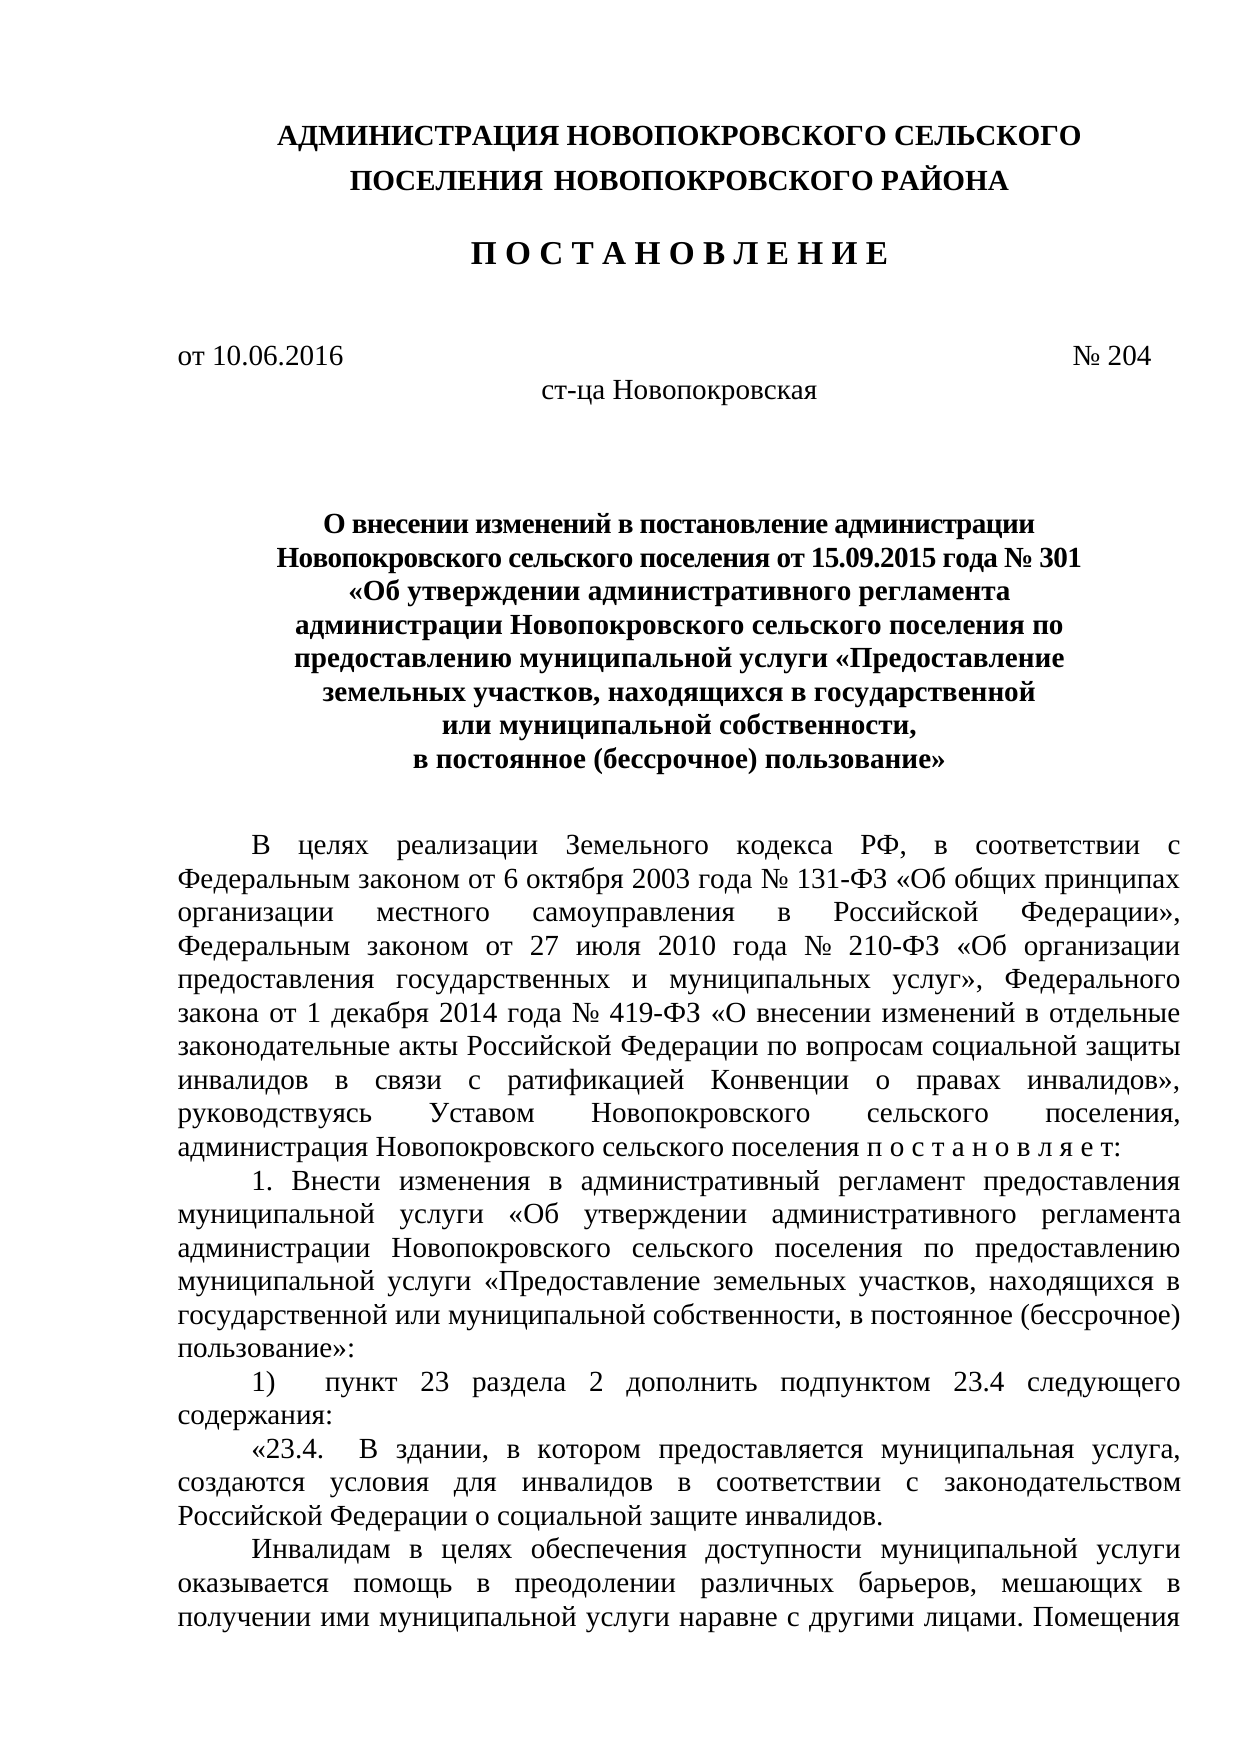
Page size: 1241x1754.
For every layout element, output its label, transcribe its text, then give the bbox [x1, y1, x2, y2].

text предоставлению муниципальной услуги «Предоставление [177, 640, 1181, 674]
text В целях реализации Земельного кодекса РФ, в соответствии с Федеральным законом от 6 октября 2003 года № 131-ФЗ «Об общих принципах организации местного самоуправления в Российской Федерации», Федеральным законом от 27 июля 2010 года № 210-ФЗ «Об организации предоставления государственных и муниципальных услуг», Федерального закона от 1 декабря 2014 года № 419-ФЗ «О внесении изменений в отдельные законодательные акты Российской Федерации по вопросам социальной защиты инвалидов в связи с ратификацией Конвенции о правах инвалидов», руководствуясь Уставом Новопокровского сельского поселения, администрация Новопокровского сельского поселения п о с т а н о в л я е т: [177, 827, 1181, 1163]
text О внесении изменений в постановление администрации [177, 506, 1181, 540]
text в постоянное (бессрочное) пользование» [177, 741, 1181, 774]
list пункт 23 раздела 2 дополнить подпунктом 23.4 следующего содержания: [177, 1364, 1181, 1431]
text АДМИНИСТРАЦИЯ НОВОПОКРОВСКОГО СЕЛЬСКОГО ПОСЕЛЕНИЯ НОВОПОКРОВСКОГО РАЙОНА [177, 118, 1181, 199]
text «Об утверждении административного регламента [177, 573, 1181, 607]
text П О С Т А Н О В Л Е Н И Е [177, 233, 1181, 271]
text или муниципальной собственности, [177, 707, 1181, 741]
text ст-ца Новопокровская [177, 372, 1181, 406]
text от 10.06.2016 № 204 [177, 338, 1181, 372]
text администрации Новопокровского сельского поселения по [177, 607, 1181, 640]
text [177, 1532, 1181, 1632]
text «23.4. В здании, в котором предоставляется муниципальная услуга, создаются условия для инвалидов в соответствии с законодательством Российской Федерации о социальной защите инвалидов. [177, 1431, 1181, 1532]
text земельных участков, находящихся в государственной [177, 674, 1181, 707]
text Новопокровского сельского поселения от 15.09.2015 года № 301 [177, 540, 1181, 573]
text 1. Внести изменения в административный регламент предоставления муниципальной услуги «Об утверждении административного регламента администрации Новопокровского сельского поселения по предоставлению муниципальной услуги «Предоставление земельных участков, находящихся в государственной или муниципальной собственности, в постоянное (бессрочное) пользование»: [177, 1163, 1181, 1364]
